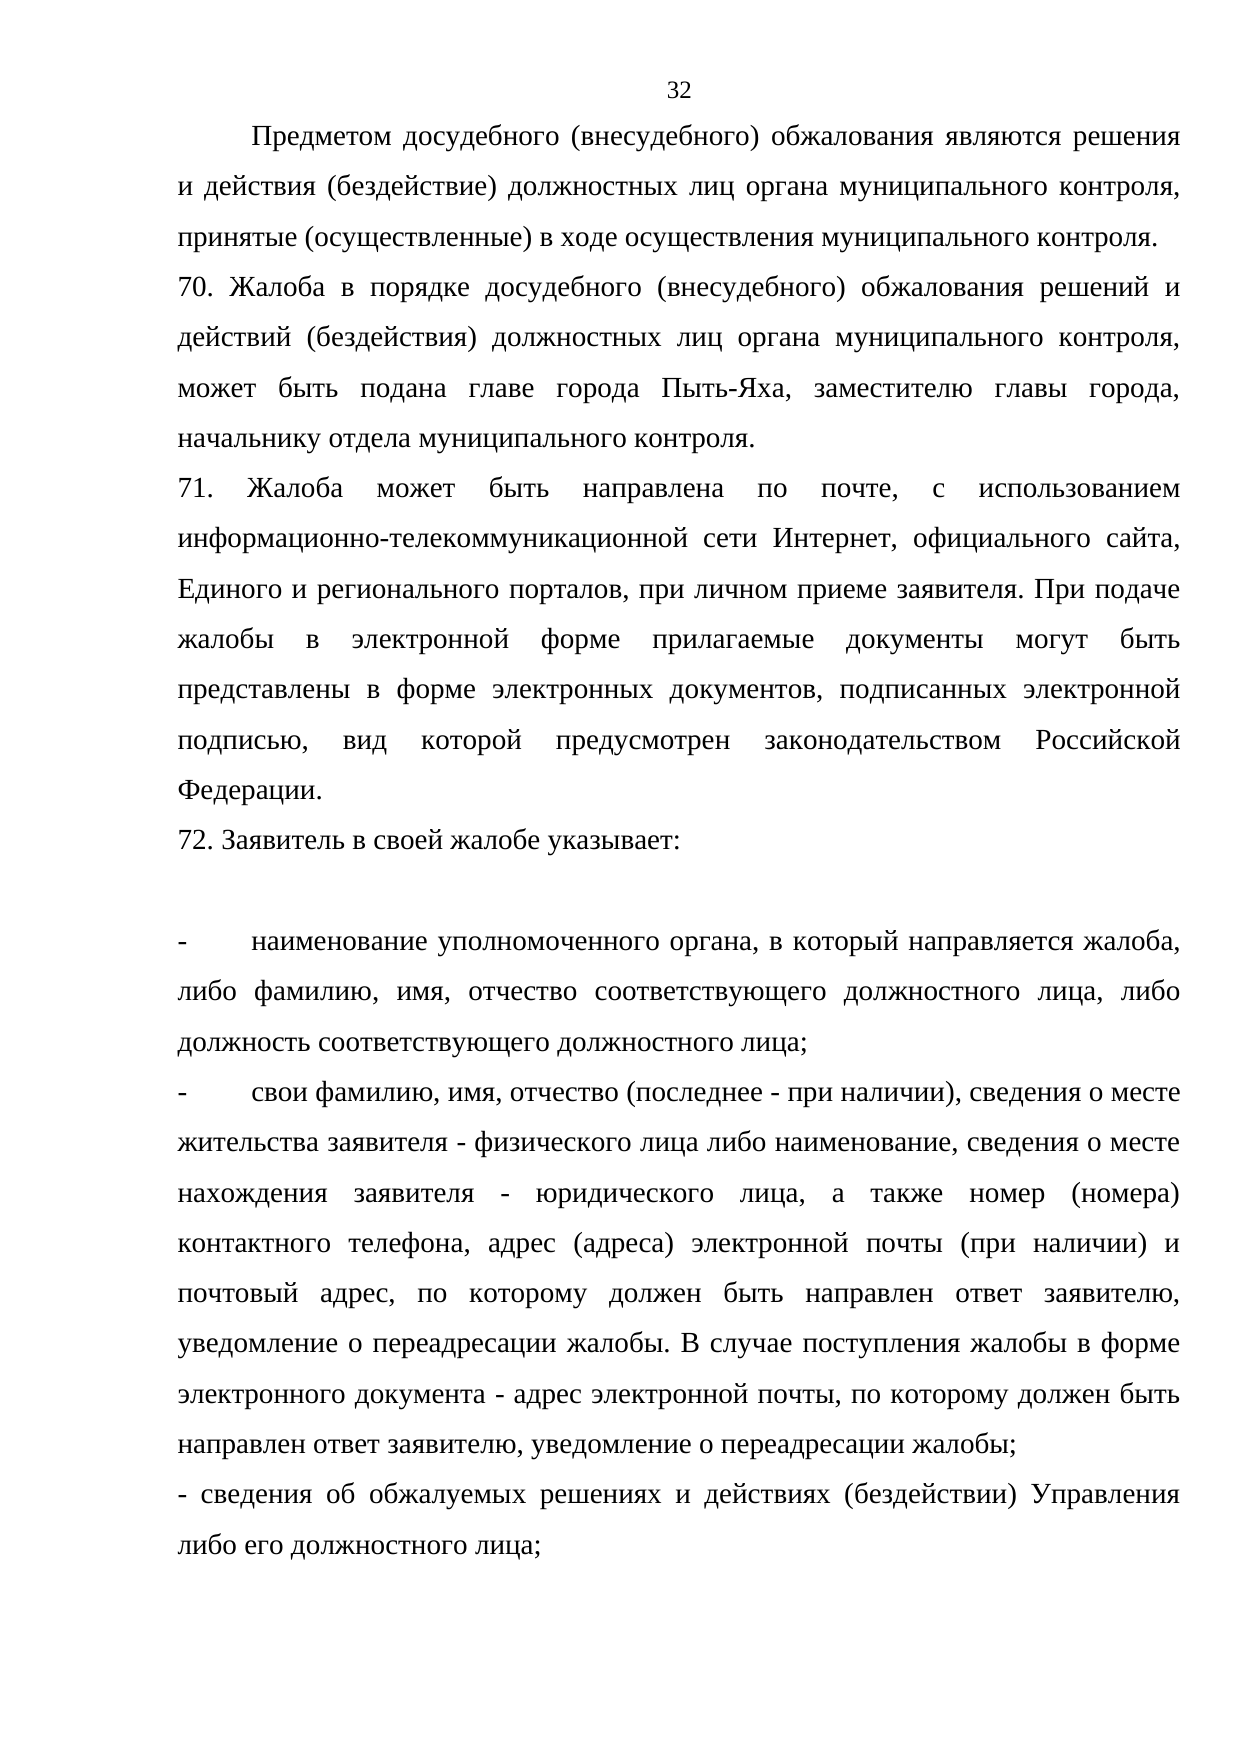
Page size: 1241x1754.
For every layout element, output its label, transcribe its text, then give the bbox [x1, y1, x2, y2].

text 72. Заявитель в своей жалобе указывает: [177, 822, 1181, 856]
text - сведения об обжалуемых решениях и действиях (бездействии) Управления либо его должностного лица; [177, 1477, 1181, 1560]
text 70. Жалоба в порядке досудебного (внесудебного) обжалования решений и действий (бездействия) должностных лиц органа муниципального контроля, может быть подана главе города Пыть-Яха, заместителю главы города, начальнику отдела муниципального контроля. [177, 269, 1181, 453]
text - наименование уполномоченного органа, в который направляется жалоба, либо фамилию, имя, отчество соответствующего должностного лица, либо должность соответствующего должностного лица; [177, 923, 1181, 1057]
text Предметом досудебного (внесудебного) обжалования являются решения и действия (бездействие) должностных лиц органа муниципального контроля, принятые (осуществленные) в ходе осуществления муниципального контроля. [177, 118, 1181, 252]
text 71. Жалоба может быть направлена по почте, с использованием информационно-телекоммуникационной сети Интернет, официального сайта, Единого и регионального порталов, при личном приеме заявителя. При подаче жалобы в электронной форме прилагаемые документы могут быть представлены в форме электронных документов, подписанных электронной подписью, вид которой предусмотрен законодательством Российской Федерации. [177, 470, 1181, 806]
text - свои фамилию, имя, отчество (последнее - при наличии), сведения о месте жительства заявителя - физического лица либо наименование, сведения о месте нахождения заявителя - юридического лица, а также номер (номера) контактного телефона, адрес (адреса) электронной почты (при наличии) и почтовый адрес, по которому должен быть направлен ответ заявителю, уведомление о переадресации жалобы. В случае поступления жалобы в форме электронного документа - адрес электронной почты, по которому должен быть направлен ответ заявителю, уведомление о переадресации жалобы; [177, 1074, 1181, 1460]
